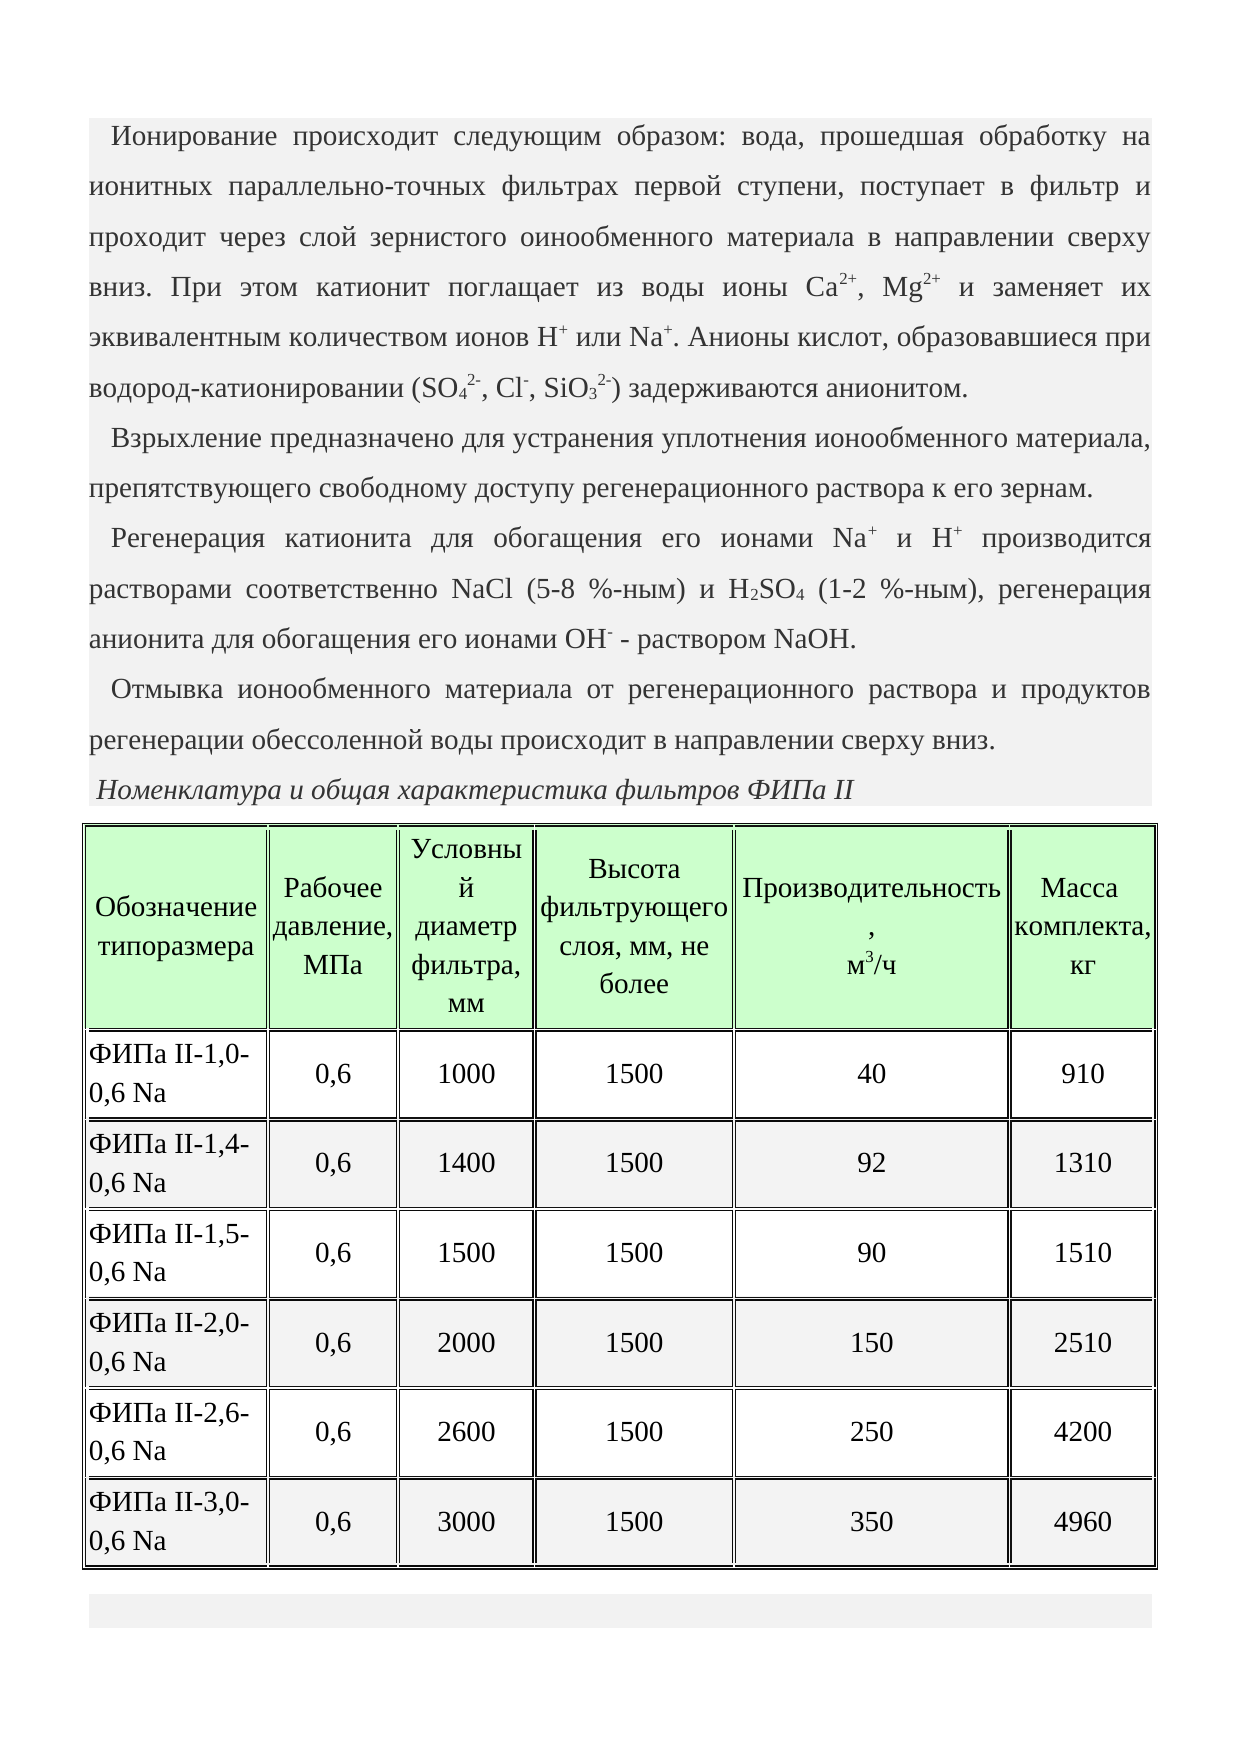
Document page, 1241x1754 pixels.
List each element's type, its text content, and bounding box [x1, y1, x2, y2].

table_cell ФИПа II-1,4-0,6 Na [84, 1117, 268, 1207]
table_cell 1510 [1009, 1207, 1156, 1296]
table_cell 350 [734, 1479, 1009, 1565]
table_cell ФИПа II-1,0-0,6 Na [84, 1028, 268, 1117]
table_header Условный диаметр фильтра, мм [398, 826, 534, 1028]
table_cell 250 [736, 1390, 1007, 1476]
table_header Высота фильтрующего слоя, мм, не более [535, 824, 734, 1028]
table_cell 0,6 [268, 1476, 398, 1565]
table_cell ФИПа II-3,0-0,6 Na [84, 1476, 268, 1565]
table_cell 0,6 [270, 1032, 396, 1117]
table_cell 4200 [1009, 1386, 1156, 1476]
table_cell 1400 [400, 1122, 532, 1207]
table_cell 3000 [398, 1479, 534, 1565]
table_cell 910 [1009, 1028, 1156, 1117]
table_cell 1500 [537, 1122, 732, 1207]
table_cell 0,6 [270, 1211, 396, 1296]
table_cell 2600 [400, 1390, 532, 1476]
text Регенерация катионита для обогащения его ионами Na+ и H+ производится растворами соответственно NaCl (5-8 %-ным) и H2SO4 (1-2 %-ным), регенерация анионита для обогащения его ионами ОН- - раствором NaOH. [89, 521, 1152, 655]
table_cell 0,6 [270, 1301, 396, 1386]
table_cell 1500 [537, 1211, 732, 1296]
table_cell 40 [736, 1032, 1007, 1117]
table_cell ФИПа II-1,5-0,6 Na [84, 1207, 268, 1296]
table_header Производительность, м3/ч [734, 826, 1009, 1028]
text Ионирование происходит следующим образом: вода, прошедшая обработку на ионитных параллельно-точных фильтрах первой ступени, поступает в фильтр и проходит через слой зернистого оинообменного материала в направлении сверху вниз. При этом катионит поглащает из воды ионы Ca2+, Mg2+ и заменяет их эквивалентным количеством ионов H+ или Na+. Анионы кислот, образовавшиеся при водород-катионировании (SO42-, Cl-, SiO32-) задерживаются анионитом. [89, 118, 1152, 403]
table_cell 92 [736, 1122, 1007, 1207]
table_cell 0,6 [270, 1122, 396, 1207]
table_cell ФИПа II-2,6-0,6 Na [84, 1386, 268, 1476]
table_cell 1500 [537, 1390, 732, 1476]
text Отмывка ионообменного материала от регенерационного раствора и продуктов регенерации обессоленной воды происходит в направлении сверху вниз. [89, 672, 1152, 755]
text Номенклатура и общая характеристика фильтров ФИПа II [89, 772, 1152, 806]
table_cell 1500 [535, 1476, 734, 1565]
table_cell 1500 [400, 1211, 532, 1296]
table_cell 4960 [1009, 1476, 1156, 1565]
table_header Масса комплекта, кг [1009, 824, 1156, 1028]
text Взрыхление предназначено для устранения уплотнения ионообменного материала, препятствующего свободному доступу регенерационного раствора к его зернам. [89, 420, 1152, 504]
table_cell ФИПа II-2,0-0,6 Na [84, 1296, 268, 1386]
table_cell 1310 [1009, 1117, 1156, 1207]
table_cell 1000 [400, 1032, 532, 1117]
table_header Обозначение типоразмера [84, 824, 268, 1028]
table_cell 150 [736, 1301, 1007, 1386]
table_header Рабочее давление, МПа [268, 824, 398, 1028]
table_cell 1500 [537, 1032, 732, 1117]
table_cell 2000 [400, 1301, 532, 1386]
table_cell 1500 [537, 1301, 732, 1386]
table_cell 90 [736, 1211, 1007, 1296]
table_cell 0,6 [270, 1390, 396, 1476]
table_cell 2510 [1009, 1296, 1156, 1386]
